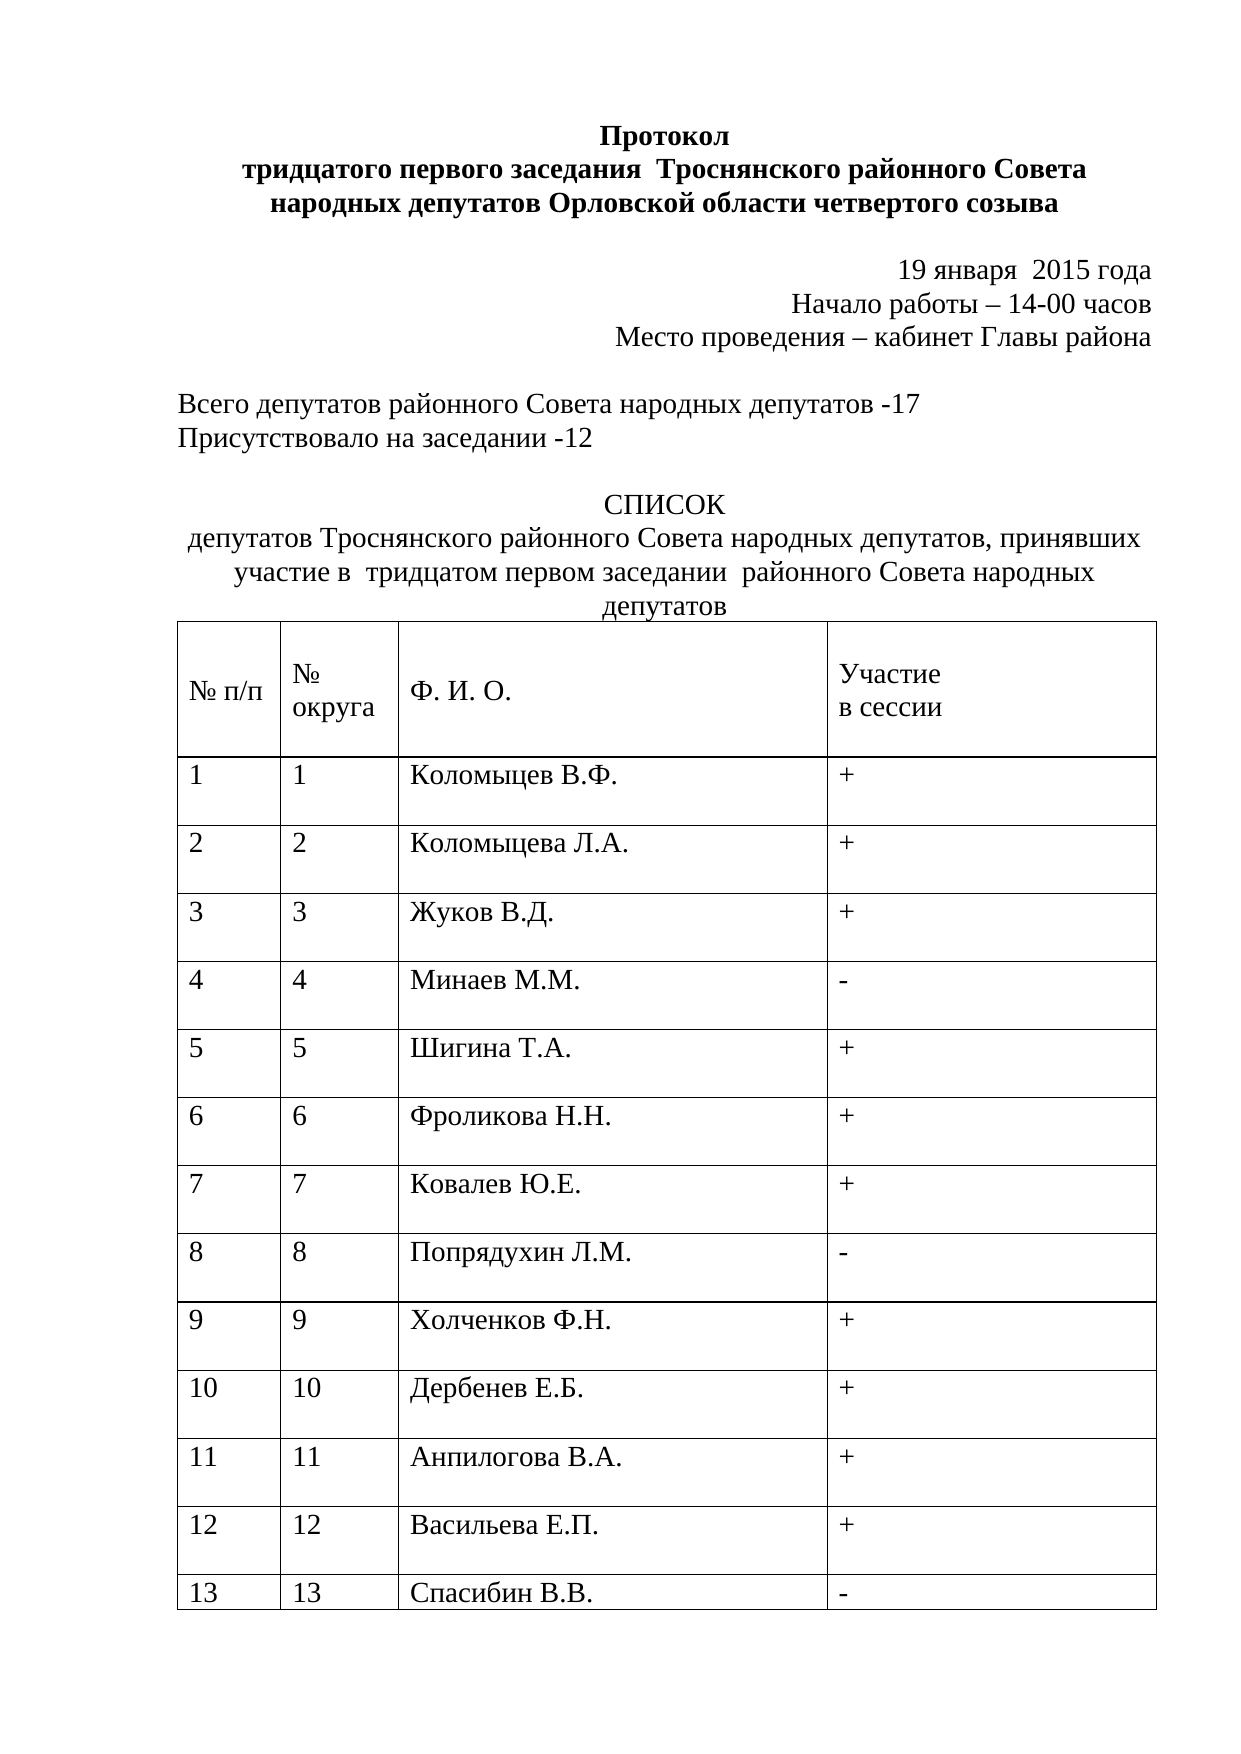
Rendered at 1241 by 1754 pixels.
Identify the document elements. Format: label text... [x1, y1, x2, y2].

table_cell 11 [281, 1439, 398, 1506]
table_header № п/п [178, 622, 280, 756]
table_cell 1 [281, 758, 398, 824]
table_cell 5 [178, 1030, 280, 1097]
table_cell 6 [281, 1098, 398, 1165]
table_cell 9 [178, 1303, 280, 1369]
table_cell + [828, 1030, 1156, 1097]
table_cell Шигина Т.А. [399, 1030, 827, 1097]
text депутатов Троснянского районного Совета народных депутатов, принявших участие в тридцатом первом заседании районного Совета народных депутатов [177, 521, 1152, 621]
text Протокол [177, 118, 1152, 152]
table_cell Васильева Е.П. [399, 1507, 827, 1574]
table_cell Анпилогова В.А. [399, 1439, 827, 1506]
table_cell 7 [178, 1166, 280, 1233]
table_cell Коломыцева Л.А. [399, 826, 827, 893]
table_cell 12 [178, 1507, 280, 1574]
table_cell + [828, 1371, 1156, 1438]
text тридцатого первого заседания Троснянского районного Совета народных депутатов Орловской области четвертого созыва [177, 152, 1152, 219]
table_cell 10 [178, 1371, 280, 1438]
table_header Участие в сессии [828, 622, 1156, 756]
table_cell 1 [178, 758, 280, 824]
table_cell Попрядухин Л.М. [399, 1234, 827, 1301]
table_cell 10 [281, 1371, 398, 1438]
table_cell Фроликова Н.Н. [399, 1098, 827, 1165]
table_cell Дербенев Е.Б. [399, 1371, 827, 1438]
table_cell 8 [178, 1234, 280, 1301]
table_cell 3 [178, 894, 280, 961]
table_cell 11 [178, 1439, 280, 1506]
table_cell - [828, 962, 1156, 1029]
table_cell - [828, 1575, 1156, 1608]
table_cell 5 [281, 1030, 398, 1097]
text СПИСОК [177, 487, 1152, 521]
table_cell Ковалев Ю.Е. [399, 1166, 827, 1233]
table_cell 8 [281, 1234, 398, 1301]
table_cell Жуков В.Д. [399, 894, 827, 961]
table_cell + [828, 1098, 1156, 1165]
table_cell + [828, 826, 1156, 893]
table_cell 2 [178, 826, 280, 893]
table_cell + [828, 758, 1156, 824]
table_cell 12 [281, 1507, 398, 1574]
table_cell 6 [178, 1098, 280, 1165]
table_cell 13 [281, 1575, 398, 1608]
table_cell 9 [281, 1303, 398, 1369]
text Начало работы – 14-00 часов [177, 286, 1152, 319]
table_cell - [828, 1234, 1156, 1301]
table_cell + [828, 1439, 1156, 1506]
table_cell Минаев М.М. [399, 962, 827, 1029]
table_cell 7 [281, 1166, 398, 1233]
text Место проведения – кабинет Главы района [177, 319, 1152, 353]
table_header Ф. И. О. [399, 622, 827, 756]
table_cell Холченков Ф.Н. [399, 1303, 827, 1369]
table_cell Коломыцев В.Ф. [399, 758, 827, 824]
table_cell 4 [281, 962, 398, 1029]
text Присутствовало на заседании -12 [177, 420, 1152, 453]
table_cell + [828, 1507, 1156, 1574]
table_cell + [828, 1303, 1156, 1369]
text 19 января 2015 года [177, 252, 1152, 286]
table_cell + [828, 1166, 1156, 1233]
table_cell 3 [281, 894, 398, 961]
table_cell Спасибин В.В. [399, 1575, 827, 1608]
text Всего депутатов районного Совета народных депутатов -17 [177, 386, 1152, 420]
table_cell 2 [281, 826, 398, 893]
table_cell + [828, 894, 1156, 961]
table_cell 4 [178, 962, 280, 1029]
table_header № округа [281, 622, 398, 756]
table_cell 13 [178, 1575, 280, 1608]
